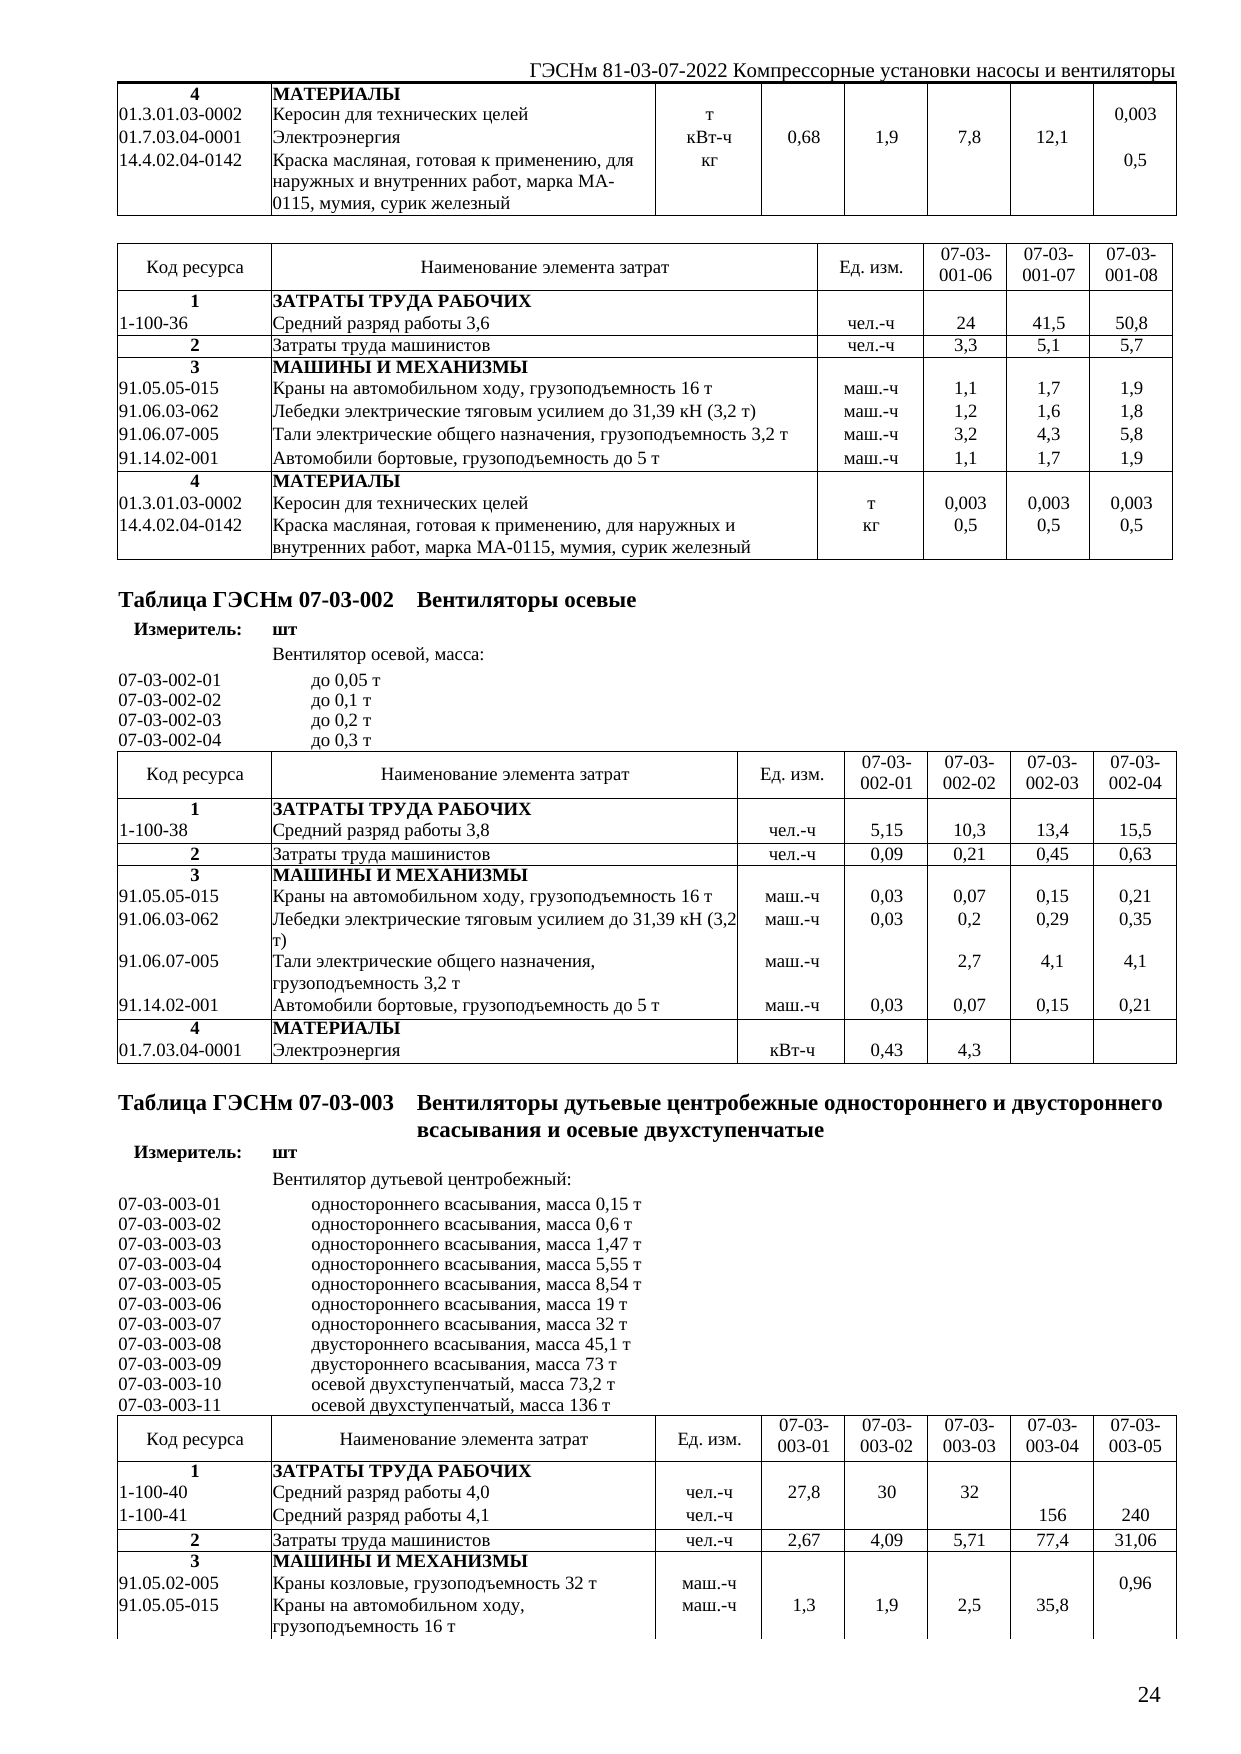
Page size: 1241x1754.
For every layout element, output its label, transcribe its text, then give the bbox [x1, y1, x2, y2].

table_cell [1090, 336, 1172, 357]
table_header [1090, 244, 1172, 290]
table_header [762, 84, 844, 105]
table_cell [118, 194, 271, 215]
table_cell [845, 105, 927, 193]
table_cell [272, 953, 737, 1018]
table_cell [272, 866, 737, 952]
list до 0,1 т [118, 690, 1203, 710]
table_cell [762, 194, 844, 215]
list одностороннего всасывания, масса 0,15 т [118, 1194, 1203, 1214]
text 07-03-002-01 до 0,05 т [118, 669, 1203, 690]
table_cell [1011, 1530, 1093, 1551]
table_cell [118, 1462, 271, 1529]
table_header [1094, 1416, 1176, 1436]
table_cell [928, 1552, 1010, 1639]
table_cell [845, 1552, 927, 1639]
list одностороннего всасывания, масса 1,47 т [118, 1234, 1203, 1254]
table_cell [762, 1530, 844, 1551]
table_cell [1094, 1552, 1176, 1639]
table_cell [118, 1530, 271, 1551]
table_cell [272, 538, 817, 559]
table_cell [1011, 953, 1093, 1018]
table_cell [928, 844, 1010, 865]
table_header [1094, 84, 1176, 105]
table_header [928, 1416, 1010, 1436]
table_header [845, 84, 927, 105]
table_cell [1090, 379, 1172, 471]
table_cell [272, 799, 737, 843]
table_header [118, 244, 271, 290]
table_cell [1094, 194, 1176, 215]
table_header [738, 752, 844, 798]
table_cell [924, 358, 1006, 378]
list одностороннего всасывания, масса 5,55 т [118, 1254, 1203, 1274]
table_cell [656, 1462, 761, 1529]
list до 0,3 т [118, 730, 1203, 751]
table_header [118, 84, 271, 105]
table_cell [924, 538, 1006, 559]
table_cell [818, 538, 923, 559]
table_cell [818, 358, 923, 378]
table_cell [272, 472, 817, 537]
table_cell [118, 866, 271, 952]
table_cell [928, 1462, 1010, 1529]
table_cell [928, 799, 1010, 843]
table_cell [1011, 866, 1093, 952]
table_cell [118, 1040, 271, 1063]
list двустороннего всасывания, масса 73 т [118, 1354, 1203, 1374]
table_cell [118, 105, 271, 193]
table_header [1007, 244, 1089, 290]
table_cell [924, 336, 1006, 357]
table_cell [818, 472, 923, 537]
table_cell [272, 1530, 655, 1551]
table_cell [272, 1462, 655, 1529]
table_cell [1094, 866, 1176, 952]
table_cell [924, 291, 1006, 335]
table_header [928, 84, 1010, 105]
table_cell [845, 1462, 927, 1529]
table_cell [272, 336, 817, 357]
list одностороннего всасывания, масса 32 т [118, 1314, 1203, 1334]
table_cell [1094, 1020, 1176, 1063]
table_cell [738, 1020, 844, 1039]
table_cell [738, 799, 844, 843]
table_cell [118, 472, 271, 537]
subtitle Таблица ГЭСНм 07-03-002 Вентиляторы осевые [118, 586, 1203, 613]
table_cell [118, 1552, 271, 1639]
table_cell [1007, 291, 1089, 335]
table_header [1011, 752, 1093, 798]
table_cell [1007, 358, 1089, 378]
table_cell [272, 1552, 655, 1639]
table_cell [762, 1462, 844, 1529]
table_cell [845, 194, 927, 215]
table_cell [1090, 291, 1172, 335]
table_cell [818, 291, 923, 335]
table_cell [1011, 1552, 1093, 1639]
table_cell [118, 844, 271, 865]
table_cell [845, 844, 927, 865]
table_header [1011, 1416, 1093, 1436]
list осевой двухступенчатый, масса 136 т [118, 1394, 1203, 1415]
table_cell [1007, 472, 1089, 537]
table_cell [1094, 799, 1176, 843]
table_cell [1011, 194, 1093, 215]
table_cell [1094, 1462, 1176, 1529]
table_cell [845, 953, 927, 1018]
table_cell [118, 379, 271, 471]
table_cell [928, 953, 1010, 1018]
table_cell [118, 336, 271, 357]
subtitle Измеритель: шт [134, 1142, 1203, 1163]
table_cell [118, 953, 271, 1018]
list двустороннего всасывания, масса 45,1 т [118, 1334, 1203, 1354]
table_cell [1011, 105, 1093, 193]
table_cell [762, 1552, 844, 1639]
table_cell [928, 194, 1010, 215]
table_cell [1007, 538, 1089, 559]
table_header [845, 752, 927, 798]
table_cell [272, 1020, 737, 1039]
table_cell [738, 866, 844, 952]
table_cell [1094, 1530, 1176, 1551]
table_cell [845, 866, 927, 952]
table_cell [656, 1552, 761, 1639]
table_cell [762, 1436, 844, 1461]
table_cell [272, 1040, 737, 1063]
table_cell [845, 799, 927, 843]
text Вентилятор дутьевой центробежный: [272, 1167, 1203, 1189]
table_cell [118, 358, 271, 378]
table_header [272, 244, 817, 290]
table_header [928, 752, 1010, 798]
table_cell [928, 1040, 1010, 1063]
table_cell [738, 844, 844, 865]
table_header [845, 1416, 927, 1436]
list одностороннего всасывания, масса 0,6 т [118, 1214, 1203, 1234]
list до 0,2 т [118, 710, 1203, 730]
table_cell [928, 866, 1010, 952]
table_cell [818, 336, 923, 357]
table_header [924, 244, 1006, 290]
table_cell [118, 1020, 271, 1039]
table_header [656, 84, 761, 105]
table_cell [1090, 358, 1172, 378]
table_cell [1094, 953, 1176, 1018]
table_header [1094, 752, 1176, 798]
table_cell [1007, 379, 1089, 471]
text Вентилятор осевой, масса: [272, 643, 1203, 665]
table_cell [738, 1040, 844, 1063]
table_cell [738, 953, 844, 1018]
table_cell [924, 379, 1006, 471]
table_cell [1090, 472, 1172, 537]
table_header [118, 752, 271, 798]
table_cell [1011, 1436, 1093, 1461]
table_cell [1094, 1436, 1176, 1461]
subtitle Таблица ГЭСНм 07-03-003 Вентиляторы дутьевые центробежные одностороннего и двустороннего всасывания и осевые двухступенчатые [118, 1089, 1163, 1142]
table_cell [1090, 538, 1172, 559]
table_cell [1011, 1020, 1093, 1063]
list одностороннего всасывания, масса 19 т [118, 1294, 1203, 1314]
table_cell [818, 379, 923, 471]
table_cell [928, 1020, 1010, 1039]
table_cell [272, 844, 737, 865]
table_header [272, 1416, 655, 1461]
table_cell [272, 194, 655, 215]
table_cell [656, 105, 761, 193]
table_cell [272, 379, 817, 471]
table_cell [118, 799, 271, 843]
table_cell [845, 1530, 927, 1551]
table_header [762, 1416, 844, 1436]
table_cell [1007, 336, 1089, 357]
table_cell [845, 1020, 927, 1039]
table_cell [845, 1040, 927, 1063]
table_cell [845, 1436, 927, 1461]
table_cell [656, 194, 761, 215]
list одностороннего всасывания, масса 8,54 т [118, 1274, 1203, 1294]
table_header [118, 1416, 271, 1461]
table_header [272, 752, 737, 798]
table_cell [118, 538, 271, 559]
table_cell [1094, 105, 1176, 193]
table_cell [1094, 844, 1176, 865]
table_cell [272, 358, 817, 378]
list осевой двухступенчатый, масса 73,2 т [118, 1374, 1203, 1394]
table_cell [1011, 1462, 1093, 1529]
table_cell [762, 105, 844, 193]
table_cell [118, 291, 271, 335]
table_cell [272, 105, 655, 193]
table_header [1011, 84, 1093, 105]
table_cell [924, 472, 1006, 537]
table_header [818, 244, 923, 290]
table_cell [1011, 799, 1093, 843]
subtitle Измеритель: шт [134, 617, 1203, 639]
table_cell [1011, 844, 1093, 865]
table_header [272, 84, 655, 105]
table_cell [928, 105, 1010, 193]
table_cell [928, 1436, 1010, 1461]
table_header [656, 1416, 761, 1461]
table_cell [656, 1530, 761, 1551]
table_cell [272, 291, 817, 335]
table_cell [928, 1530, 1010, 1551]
